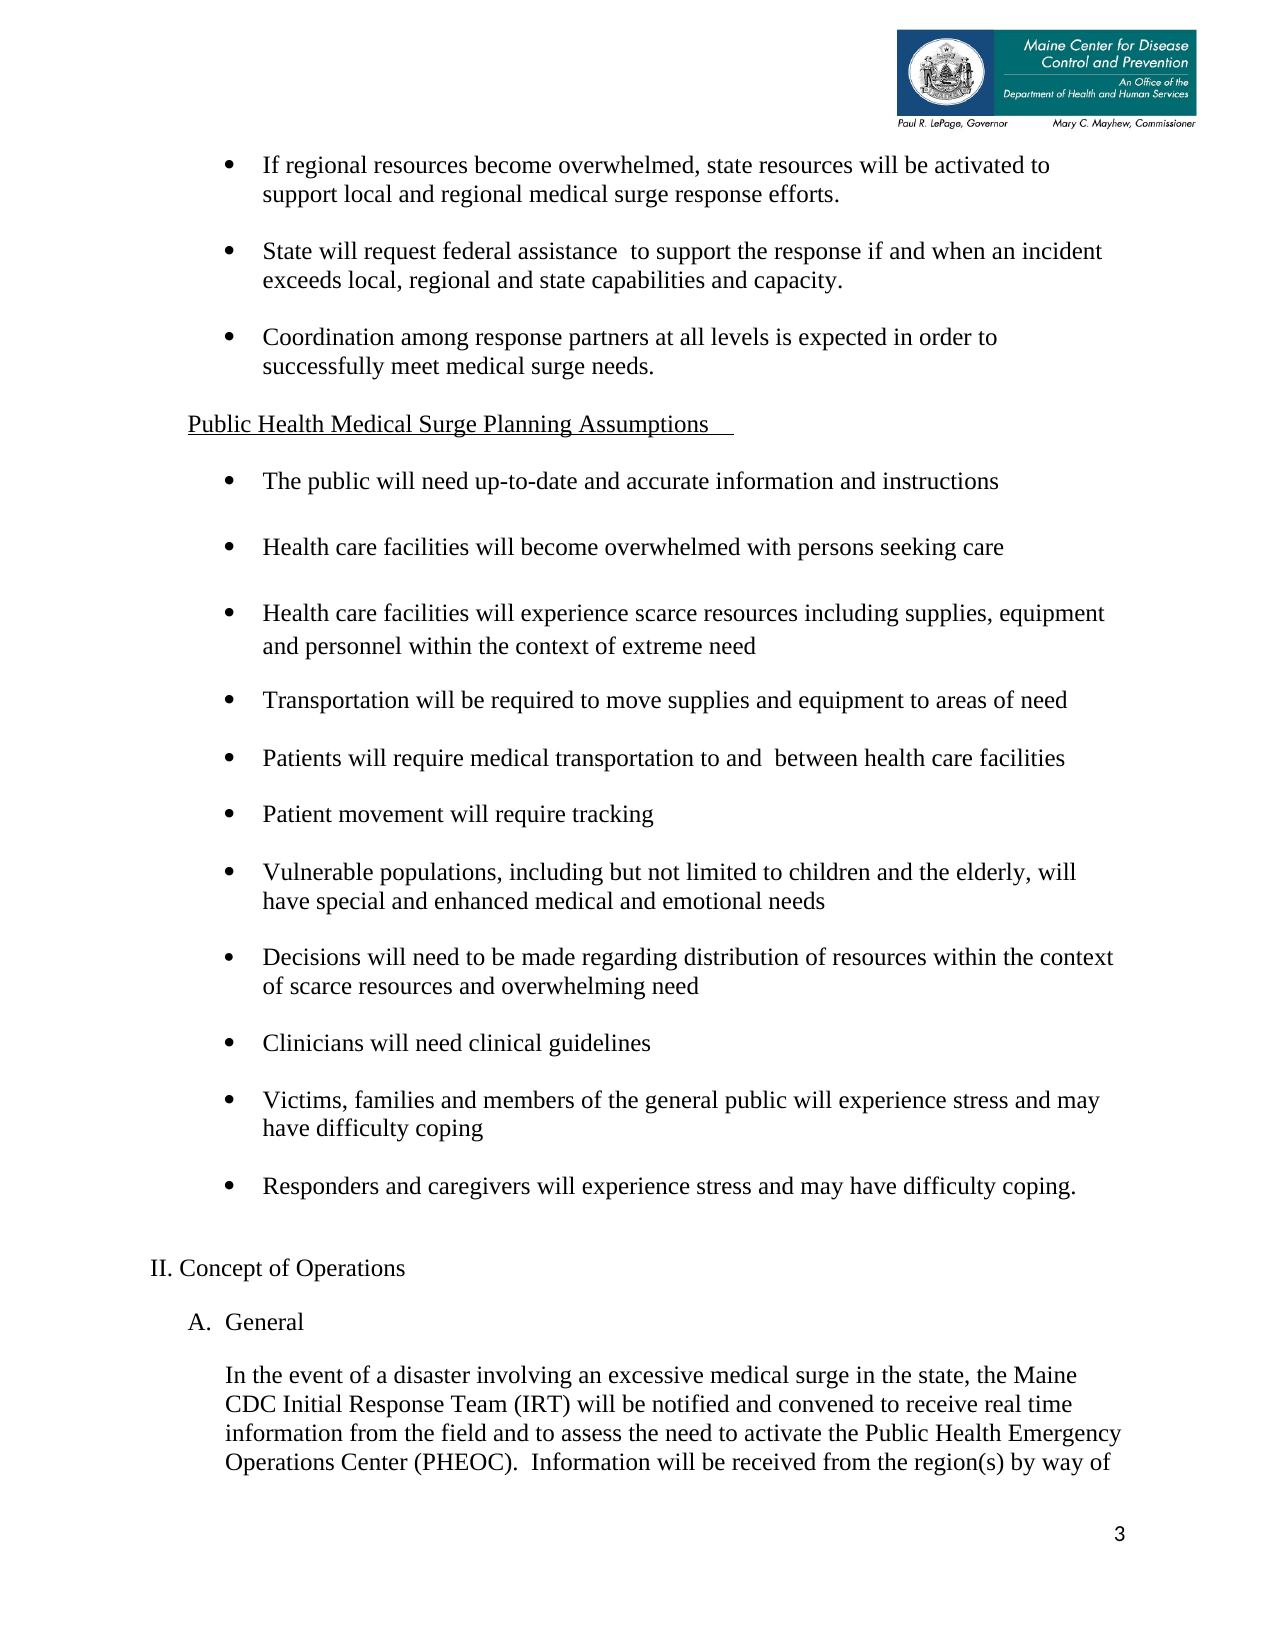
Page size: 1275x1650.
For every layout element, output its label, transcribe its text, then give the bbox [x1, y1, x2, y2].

list State will request federal assistance to support the response if and when an incident exceeds local, regional and state capabilities and capacity. [225, 236, 1125, 294]
list Coordination among response partners at all levels is expected in order to successfully meet medical surge needs. [225, 322, 1125, 380]
list Health care facilities will experience scarce resources including supplies, equipment and personnel within the context of extreme need [225, 598, 1125, 660]
list If regional resources become overwhelmed, state resources will be activated to support local and regional medical surge response efforts. [225, 150, 1125, 207]
text Public Health Medical Surge Planning Assumptions [150, 409, 1125, 437]
list Clinicians will need clinical guidelines [225, 1028, 1125, 1057]
list Health care facilities will become overwhelmed with persons seeking care [225, 532, 1125, 561]
list The public will need up-to-date and accurate information and instructions [225, 466, 1125, 495]
list Decisions will need to be made regarding distribution of resources within the context of scarce resources and overwhelming need [225, 942, 1125, 1000]
list Patients will require medical transportation to and between health care facilities [225, 743, 1125, 771]
list Vulnerable populations, including but not limited to children and the elderly, will have special and enhanced medical and emotional needs [225, 857, 1125, 914]
list Victims, families and members of the general public will experience stress and may have difficulty coping [225, 1085, 1125, 1142]
list Transportation will be required to move supplies and equipment to areas of need [225, 685, 1125, 714]
list General [187, 1307, 1125, 1335]
list Patient movement will require tracking [225, 799, 1125, 828]
list Responders and caregivers will experience stress and may have difficulty coping. [225, 1171, 1125, 1200]
picture [885, 20, 1213, 140]
text II. Concept of Operations [150, 1253, 1125, 1282]
